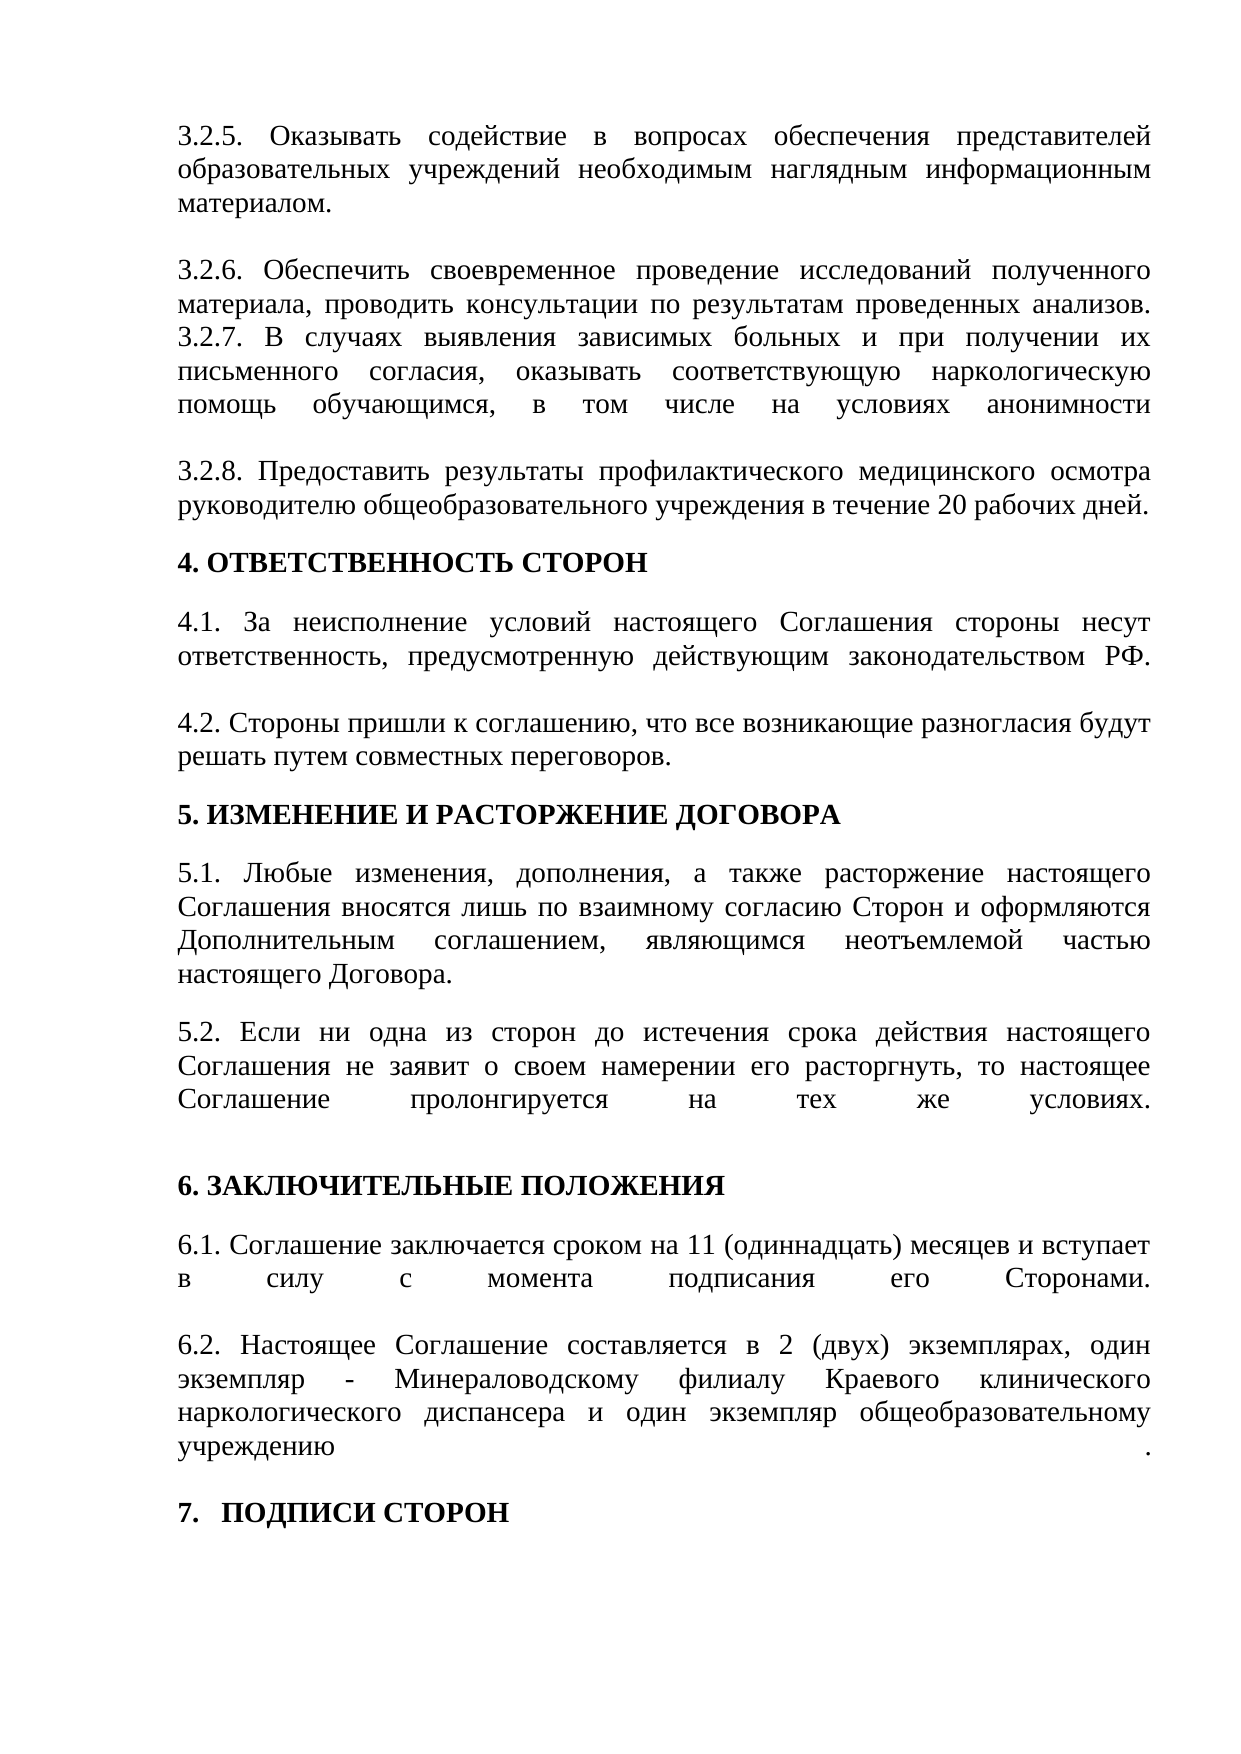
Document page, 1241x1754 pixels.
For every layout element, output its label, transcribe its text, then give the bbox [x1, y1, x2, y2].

text 6.1. Соглашение заключается сроком на 11 (одиннадцать) месяцев и вступает в силу с момента подписания его Сторонами. 6.2. Настоящее Соглашение составляется в 2 (двух) экземплярах, один экземпляр - Минераловодскому филиалу Краевого клинического наркологического диспансера и один экземпляр общеобразовательному учреждению . 7. ПОДПИСИ СТОРОН [177, 1227, 1152, 1529]
text 5.1. Любые изменения, дополнения, а также расторжение настоящего Соглашения вносятся лишь по взаимному согласию Сторон и оформляются Дополнительным соглашением, являющимся неотъемлемой частью настоящего Договора. [177, 855, 1152, 989]
text 4.1. За неисполнение условий настоящего Соглашения стороны несут ответственность, предусмотренную действующим законодательством РФ. 4.2. Стороны пришли к соглашению, что все возникающие разногласия будут решать путем совместных переговоров. [177, 604, 1152, 772]
text 5. ИЗМЕНЕНИЕ И РАСТОРЖЕНИЕ ДОГОВОРА [177, 797, 1152, 830]
text 3.2.5. Оказывать содействие в вопросах обеспечения представителей образовательных учреждений необходимым наглядным информационным материалом. 3.2.6. Обеспечить своевременное проведение исследований полученного материала, проводить консультации по результатам проведенных анализов. 3.2.7. В случаях выявления зависимых больных и при получении их письменного согласия, оказывать соответствующую наркологическую помощь обучающимся, в том числе на условиях анонимности 3.2.8. Предоставить результаты профилактического медицинского осмотра руководителю общеобразовательного учреждения в течение 20 рабочих дней. [177, 118, 1152, 521]
text 6. ЗАКЛЮЧИТЕЛЬНЫЕ ПОЛОЖЕНИЯ [177, 1168, 1152, 1202]
text 4. ОТВЕТСТВЕННОСТЬ СТОРОН [177, 546, 1152, 579]
text 5.2. Если ни одна из сторон до истечения срока действия настоящего Соглашения не заявит о своем намерении его расторгнуть, то настоящее Соглашение пролонгируется на тех же условиях. [177, 1014, 1152, 1143]
